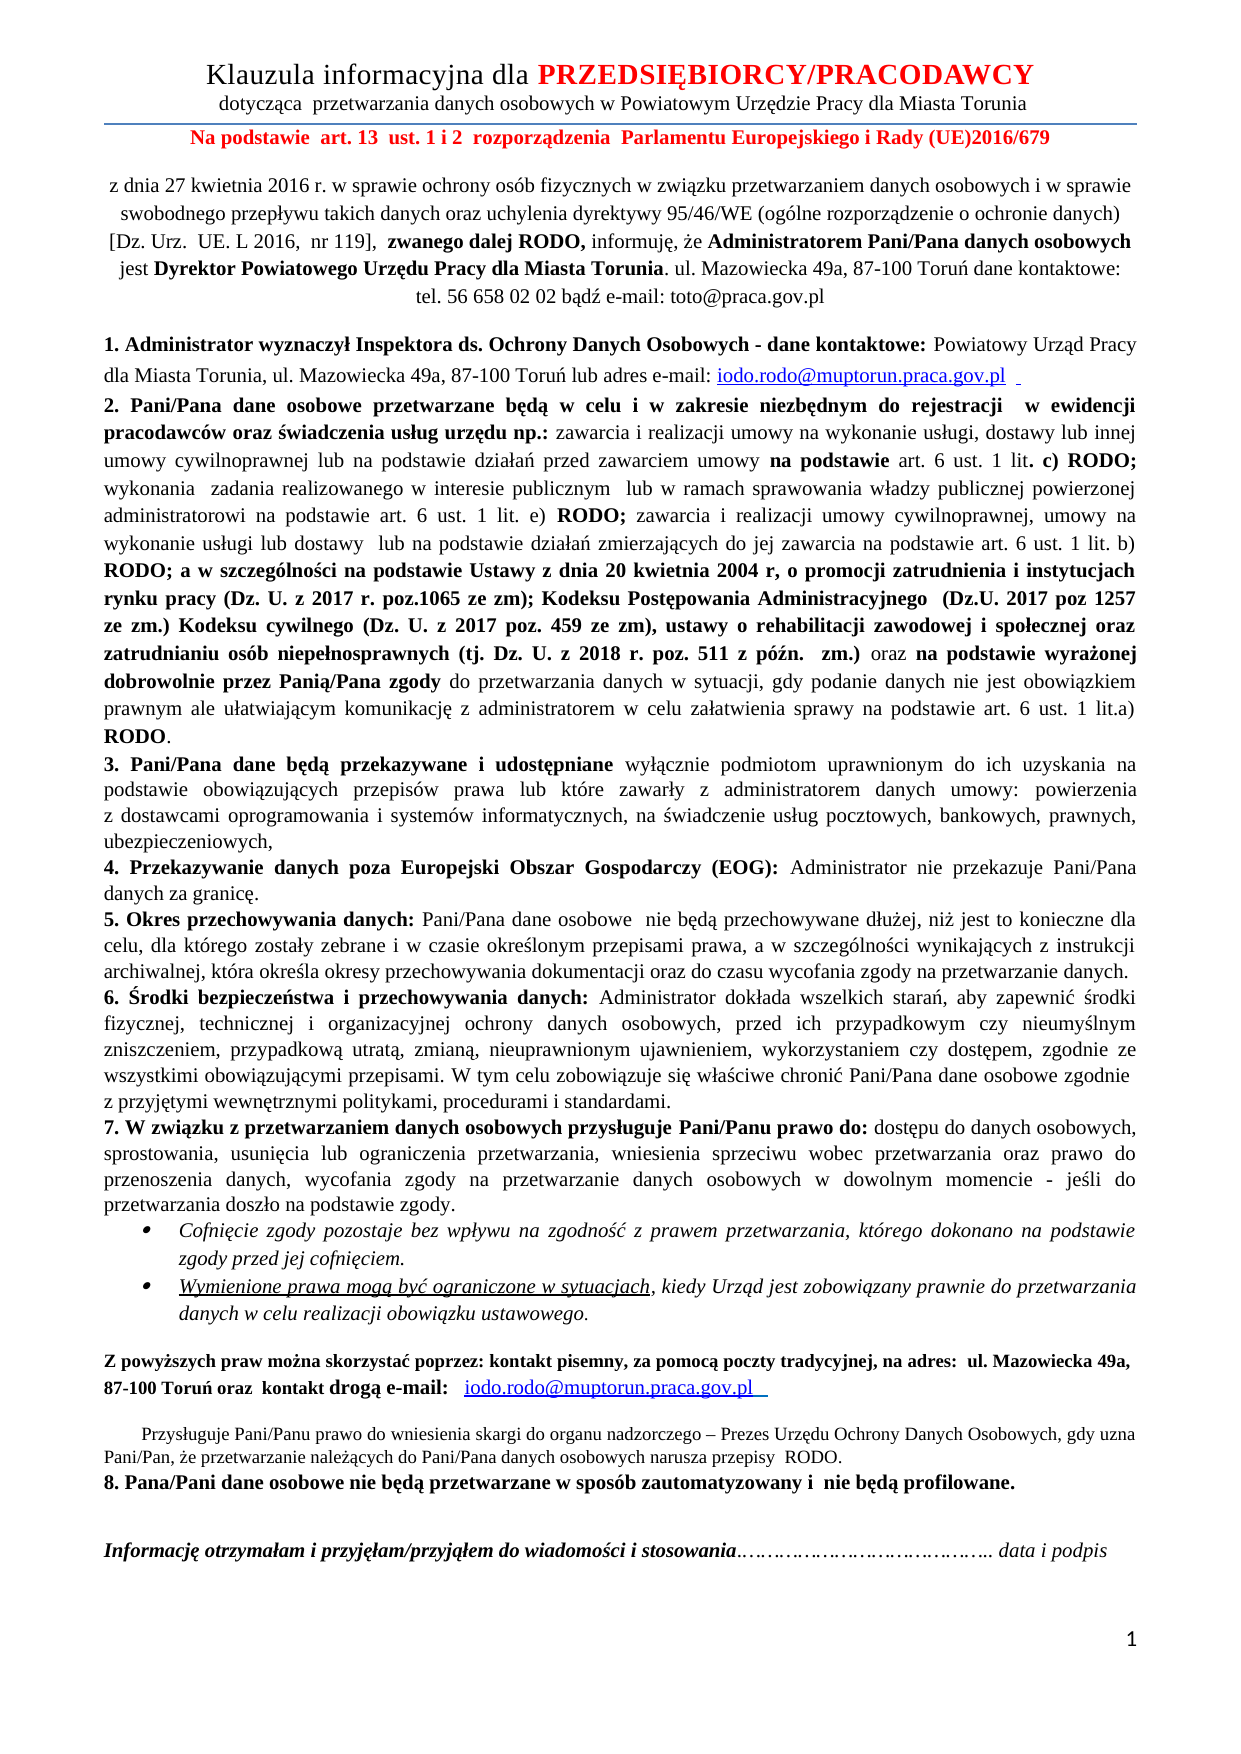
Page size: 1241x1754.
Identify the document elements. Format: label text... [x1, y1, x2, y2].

text Klauzula informacyjna dla PRZEDSIĘBIORCY/PRACODAWCY [103, 57, 1137, 90]
text Z powyższych praw można skorzystać poprzez: kontakt pisemny, za pomocą poczty tradycyjnej, na adres: ul. Mazowiecka 49a, 87-100 Toruń oraz kontakt drogą e-mail: iodo.rodo@muptorun.praca.gov.pl [103, 1349, 1137, 1399]
text 7. W związku z przetwarzaniem danych osobowych przysługuje Pani/Panu prawo do: dostępu do danych osobowych, sprostowania, usunięcia lub ograniczenia przetwarzania, wniesienia sprzeciwu wobec przetwarzania oraz prawo do przenoszenia danych, wycofania zgody na przetwarzanie danych osobowych w dowolnym momencie - jeśli do przetwarzania doszło na podstawie zgody. [103, 1114, 1137, 1216]
text z dnia 27 kwietnia 2016 r. w sprawie ochrony osób fizycznych w związku przetwarzaniem danych osobowych i w sprawie swobodnego przepływu takich danych oraz uchylenia dyrektywy 95/46/WE (ogólne rozporządzenie o ochronie danych) [Dz. Urz. UE. L 2016, nr 119], zwanego dalej RODO, informuję, że Administratorem Pani/Pana danych osobowych jest Dyrektor Powiatowego Urzędu Pracy dla Miasta Torunia. ul. Mazowiecka 49a, 87-100 Toruń dane kontaktowe: tel. 56 658 02 02 bądź e-mail: toto@praca.gov.pl [103, 173, 1137, 308]
text dotycząca przetwarzania danych osobowych w Powiatowym Urzędzie Pracy dla Miasta Torunia [103, 90, 1137, 125]
text 6. Środki bezpieczeństwa i przechowywania danych: Administrator dokłada wszelkich starań, aby zapewnić środki fizycznej, technicznej i organizacyjnej ochrony danych osobowych, przed ich przypadkowym czy nieumyślnym zniszczeniem, przypadkową utratą, zmianą, nieuprawnionym ujawnieniem, wykorzystaniem czy dostępem, zgodnie ze wszystkimi obowiązującymi przepisami. W tym celu zobowiązuje się właściwe chronić Pani/Pana dane osobowe zgodnie z przyjętymi wewnętrznymi politykami, procedurami i standardami. [103, 985, 1137, 1113]
list Wymienione prawa mogą być ograniczone w sytuacjach, kiedy Urząd jest zobowiązany prawnie do przetwarzania danych w celu realizacji obowiązku ustawowego. [141, 1273, 1137, 1325]
text 2. Pani/Pana dane osobowe przetwarzane będą w celu i w zakresie niezbędnym do rejestracji w ewidencji pracodawców oraz świadczenia usług urzędu np.: zawarcia i realizacji umowy na wykonanie usługi, dostawy lub innej umowy cywilnoprawnej lub na podstawie działań przed zawarciem umowy na podstawie art. 6 ust. 1 lit. c) RODO; wykonania zadania realizowanego w interesie publicznym lub w ramach sprawowania władzy publicznej powierzonej administratorowi na podstawie art. 6 ust. 1 lit. e) RODO; zawarcia i realizacji umowy cywilnoprawnej, umowy na wykonanie usługi lub dostawy lub na podstawie działań zmierzających do jej zawarcia na podstawie art. 6 ust. 1 lit. b) RODO; a w szczególności na podstawie Ustawy z dnia 20 kwietnia 2004 r, o promocji zatrudnienia i instytucjach rynku pracy (Dz. U. z 2017 r. poz.1065 ze zm); Kodeksu Postępowania Administracyjnego (Dz.U. 2017 poz 1257 ze zm.) Kodeksu cywilnego (Dz. U. z 2017 poz. 459 ze zm), ustawy o rehabilitacji zawodowej i społecznej oraz zatrudnianiu osób niepełnosprawnych (tj. Dz. U. z 2018 r. poz. 511 z późn. zm.) oraz na podstawie wyrażonej dobrowolnie przez Panią/Pana zgody do przetwarzania danych w sytuacji, gdy podanie danych nie jest obowiązkiem prawnym ale ułatwiającym komunikację z administratorem w celu załatwienia sprawy na podstawie art. 6 ust. 1 lit.a) RODO. [103, 393, 1137, 748]
list Cofnięcie zgody pozostaje bez wpływu na zgodność z prawem przetwarzania, którego dokonano na podstawie zgody przed jej cofnięciem. [141, 1218, 1137, 1270]
text 3. Pani/Pana dane będą przekazywane i udostępniane wyłącznie podmiotom uprawnionym do ich uzyskania na podstawie obowiązujących przepisów prawa lub które zawarły z administratorem danych umowy: powierzenia z dostawcami oprogramowania i systemów informatycznych, na świadczenie usług pocztowych, bankowych, prawnych, ubezpieczeniowych, [103, 751, 1137, 853]
text Przysługuje Pani/Panu prawo do wniesienia skargi do organu nadzorczego – Prezes Urzędu Ochrony Danych Osobowych, gdy uzna Pani/Pan, że przetwarzanie należących do Pani/Pana danych osobowych narusza przepisy RODO. [103, 1423, 1137, 1468]
text 5. Okres przechowywania danych: Pani/Pana dane osobowe nie będą przechowywane dłużej, niż jest to konieczne dla celu, dla którego zostały zebrane i w czasie określonym przepisami prawa, a w szczególności wynikających z instrukcji archiwalnej, która określa okresy przechowywania dokumentacji oraz do czasu wycofania zgody na przetwarzanie danych. [103, 907, 1137, 983]
text Informację otrzymałam i przyjęłam/przyjąłem do wiadomości i stosowania.………………………………….. data i podpis [103, 1538, 1137, 1562]
text 8. Pana/Pani dane osobowe nie będą przetwarzane w sposób zautomatyzowany i nie będą profilowane. [103, 1469, 1137, 1494]
text 1. Administrator wyznaczył Inspektora ds. Ochrony Danych Osobowych - dane kontaktowe: Powiatowy Urząd Pracy dla Miasta Torunia, ul. Mazowiecka 49a, 87-100 Toruń lub adres e-mail: iodo.rodo@muptorun.praca.gov.pl [103, 332, 1137, 388]
text Na podstawie art. 13 ust. 1 i 2 rozporządzenia Parlamentu Europejskiego i Rady (UE)2016/679 [103, 125, 1137, 149]
text 4. Przekazywanie danych poza Europejski Obszar Gospodarczy (EOG): Administrator nie przekazuje Pani/Pana danych za granicę. [103, 855, 1137, 905]
